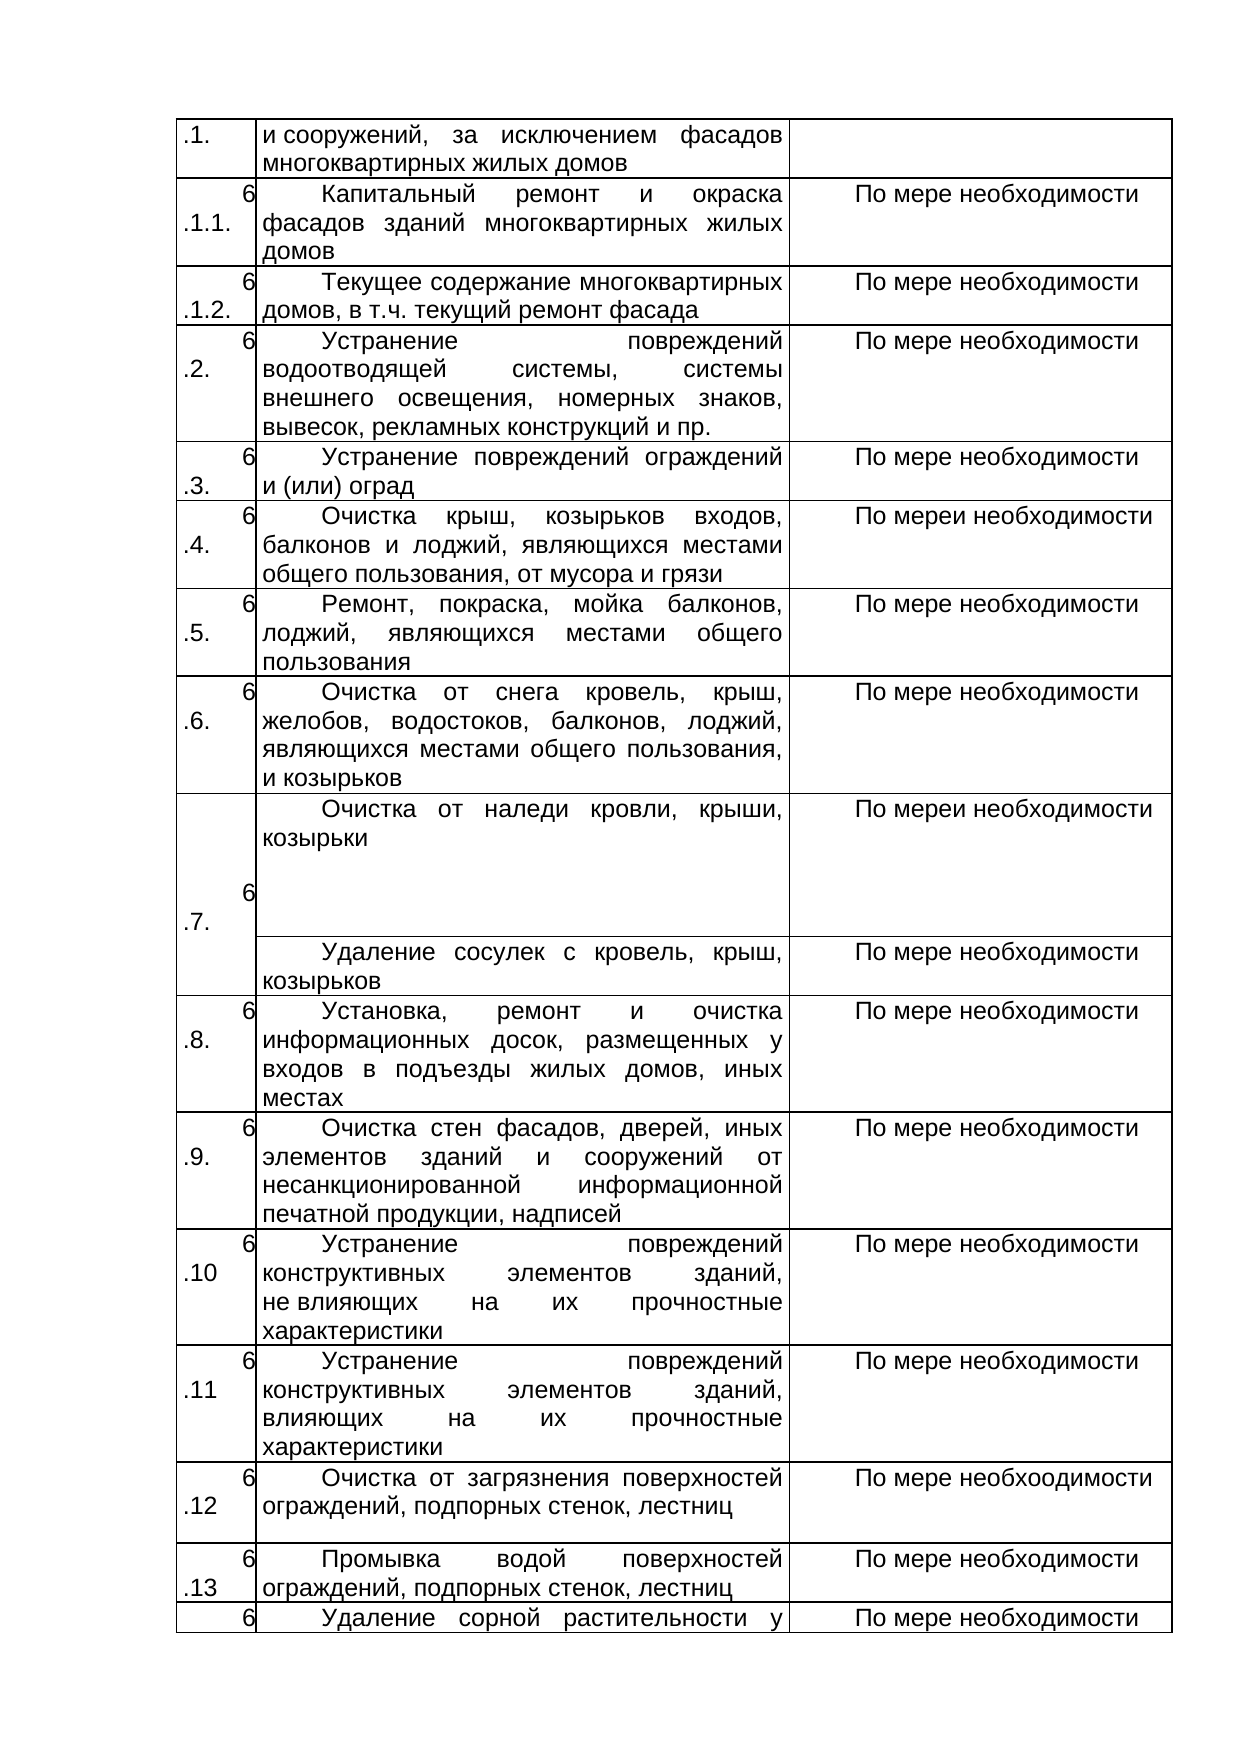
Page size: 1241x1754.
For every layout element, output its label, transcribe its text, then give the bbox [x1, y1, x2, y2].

table_cell Установка, ремонт и очистка информационных досок, размещенных у входов в подъезды жилых домов, иных местах [257, 996, 789, 1111]
table_cell Ремонт, покраска, мойка балконов, лоджий, являющихся местами общего пользования [257, 589, 789, 675]
table_cell Устранение повреждений конструктивных элементов зданий, влияющих на их прочностные характеристики [257, 1346, 789, 1461]
table_cell По мере необходимости [790, 267, 1171, 324]
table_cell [790, 120, 1171, 177]
table_cell 6.1.2. [177, 267, 255, 324]
table_cell 6.2. [177, 326, 255, 441]
table_cell По мере необхоодимости [790, 1463, 1171, 1542]
table_cell Очистка стен фасадов, дверей, иных элементов зданий и сооружений от несанкционированной информационной печатной продукции, надписей [257, 1113, 789, 1228]
table_cell Очистка от загрязнения поверхностей ограждений, подпорных стенок, лестниц [257, 1463, 789, 1542]
table_cell По мере необходимости [790, 1230, 1171, 1344]
table_cell Удаление сосулек с кровель, крыш, козырьков [257, 937, 789, 995]
table_cell Очистка крыш, козырьков входов, балконов и лоджий, являющихся местами общего пользования, от мусора и грязи [257, 501, 789, 587]
table_cell По мере необходимости [790, 326, 1171, 441]
table_cell 6.7. [177, 794, 255, 936]
table_cell По мере необходимости [790, 1346, 1171, 1461]
table_cell Промывка водой поверхностей ограждений, подпорных стенок, лестниц [257, 1544, 789, 1601]
table_cell 6.1.1. [177, 179, 255, 265]
table_cell По мере необходимости [790, 1544, 1171, 1601]
table_cell 6.5. [177, 589, 255, 675]
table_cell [257, 1603, 789, 1632]
table_cell 6.11 [177, 1346, 255, 1461]
table_cell Капитальный ремонт и окраска фасадов зданий многоквартирных жилых домов [257, 179, 789, 265]
table_cell [177, 936, 255, 995]
table_cell 6.4. [177, 501, 255, 587]
table_cell Устранение повреждений ограждений и (или) оград [257, 442, 789, 500]
table_cell 6.1. [177, 120, 255, 177]
table_cell По мере необходимости [790, 1113, 1171, 1228]
table_cell Устранение повреждений водоотводящей системы, системы внешнего освещения, номерных знаков, вывесок, рекламных конструкций и пр. [257, 326, 789, 441]
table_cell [790, 1603, 1171, 1632]
table_cell Очистка от наледи кровли, крыши, козырьки [257, 794, 789, 936]
table_cell 6.9. [177, 1113, 255, 1228]
table_cell 6.14 [177, 1603, 255, 1632]
table_cell 6.13 [177, 1544, 255, 1601]
table_cell 6.3. [177, 442, 255, 500]
table_cell Устранение повреждений конструктивных элементов зданий, не влияющих на их прочностные характеристики [257, 1230, 789, 1344]
table_cell 6.6. [177, 677, 255, 792]
table_cell По мере необходимости [790, 996, 1171, 1111]
table_cell По мере необходимости [790, 937, 1171, 995]
table_cell Очистка от снега кровель, крыш, желобов, водостоков, балконов, лоджий, являющихся местами общего пользования, и козырьков [257, 677, 789, 792]
table_cell Текущее содержание многоквартирных домов, в т.ч. текущий ремонт фасада [257, 267, 789, 324]
table_cell По мереи необходимости [790, 501, 1171, 587]
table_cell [257, 120, 789, 177]
table_cell По мере необходимости [790, 589, 1171, 675]
table_cell 6.8. [177, 996, 255, 1111]
table_cell По мере необходимости [790, 677, 1171, 792]
table_cell По мереи необходимости [790, 794, 1171, 936]
table_cell По мере необходимости [790, 179, 1171, 265]
table_cell 6.10 [177, 1230, 255, 1344]
table_cell 6.12 [177, 1463, 255, 1542]
table_cell По мере необходимости [790, 442, 1171, 500]
